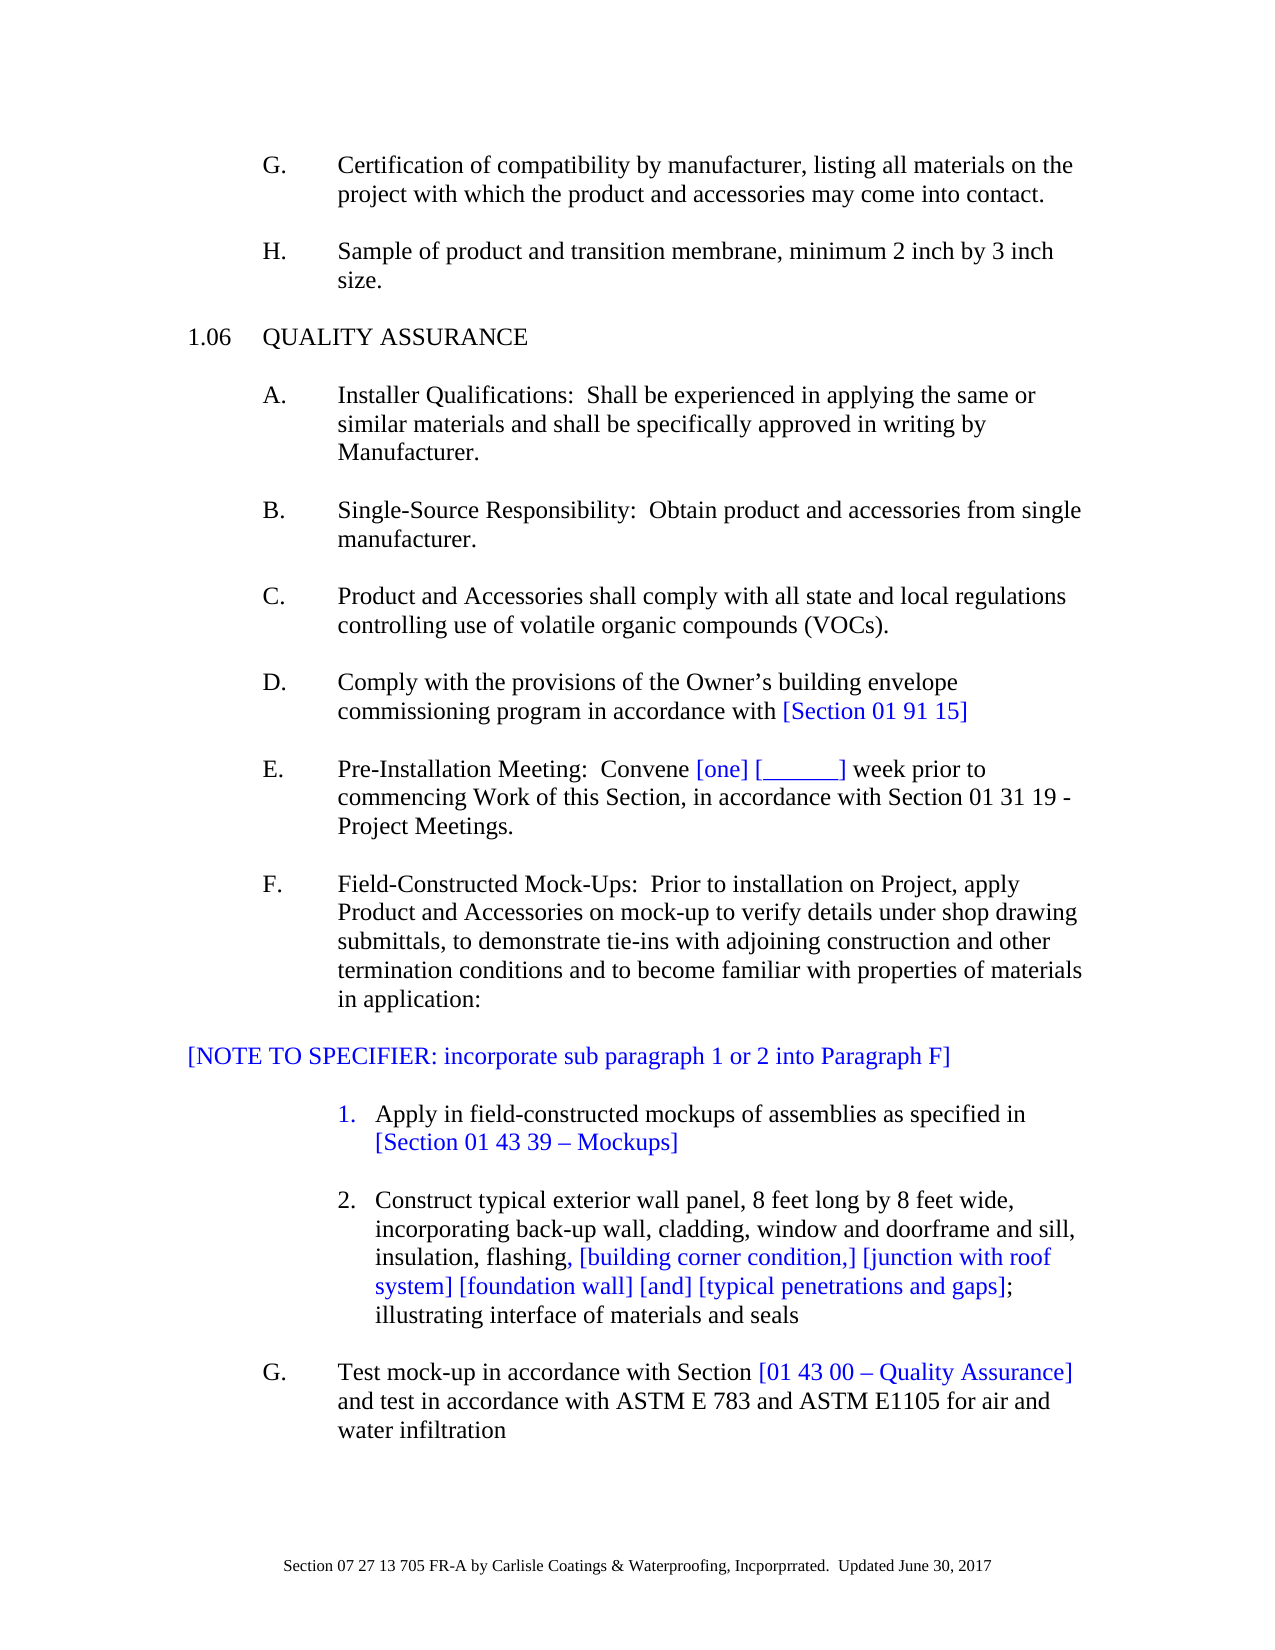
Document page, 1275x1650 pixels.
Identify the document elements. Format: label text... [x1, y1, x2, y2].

list Sample of product and transition membrane, minimum 2 inch by 3 inch size. [262, 236, 1087, 294]
list Single-Source Responsibility: Obtain product and accessories from single manufacturer. [262, 495, 1087, 552]
list QUALITY ASSURANCE [187, 322, 1087, 351]
list Certification of compatibility by manufacturer, listing all materials on the project with which the product and accessories may come into contact. [262, 150, 1087, 207]
list Pre-Installation Meeting: Convene [one] [______] week prior to commencing Work of this Section, in accordance with Section 01 31 19 - Project Meetings. [262, 754, 1087, 840]
list Product and Accessories shall comply with all state and local regulations controlling use of volatile organic compounds (VOCs). [262, 581, 1087, 639]
text [Note to specifier: incorporate sub paragraph 1 or 2 into Paragraph F] [187, 1041, 1087, 1070]
list Installer Qualifications: Shall be experienced in applying the same or similar materials and shall be specifically approved in writing by Manufacturer. [262, 380, 1087, 466]
list Comply with the provisions of the Owner’s building envelope commissioning program in accordance with [Section 01 91 15] [262, 667, 1087, 725]
list Construct typical exterior wall panel, 8 feet long by 8 feet wide, incorporating back-up wall, cladding, window and doorframe and sill, insulation, flashing, [building corner condition,] [junction with roof system] [foundation wall] [and] [typical penetrations and gaps]; illustrating interface of materials and seals [337, 1185, 1087, 1329]
list Apply in field-constructed mockups of assemblies as specified in [Section 01 43 39 – Mockups] [337, 1099, 1087, 1156]
list Field-Constructed Mock-Ups: Prior to installation on Project, apply Product and Accessories on mock-up to verify details under shop drawing submittals, to demonstrate tie-ins with adjoining construction and other termination conditions and to become familiar with properties of materials in application: [262, 869, 1087, 1012]
list Test mock-up in accordance with Section [01 43 00 – Quality Assurance] and test in accordance with ASTM E 783 and ASTM E1105 for air and water infiltration [262, 1357, 1087, 1444]
